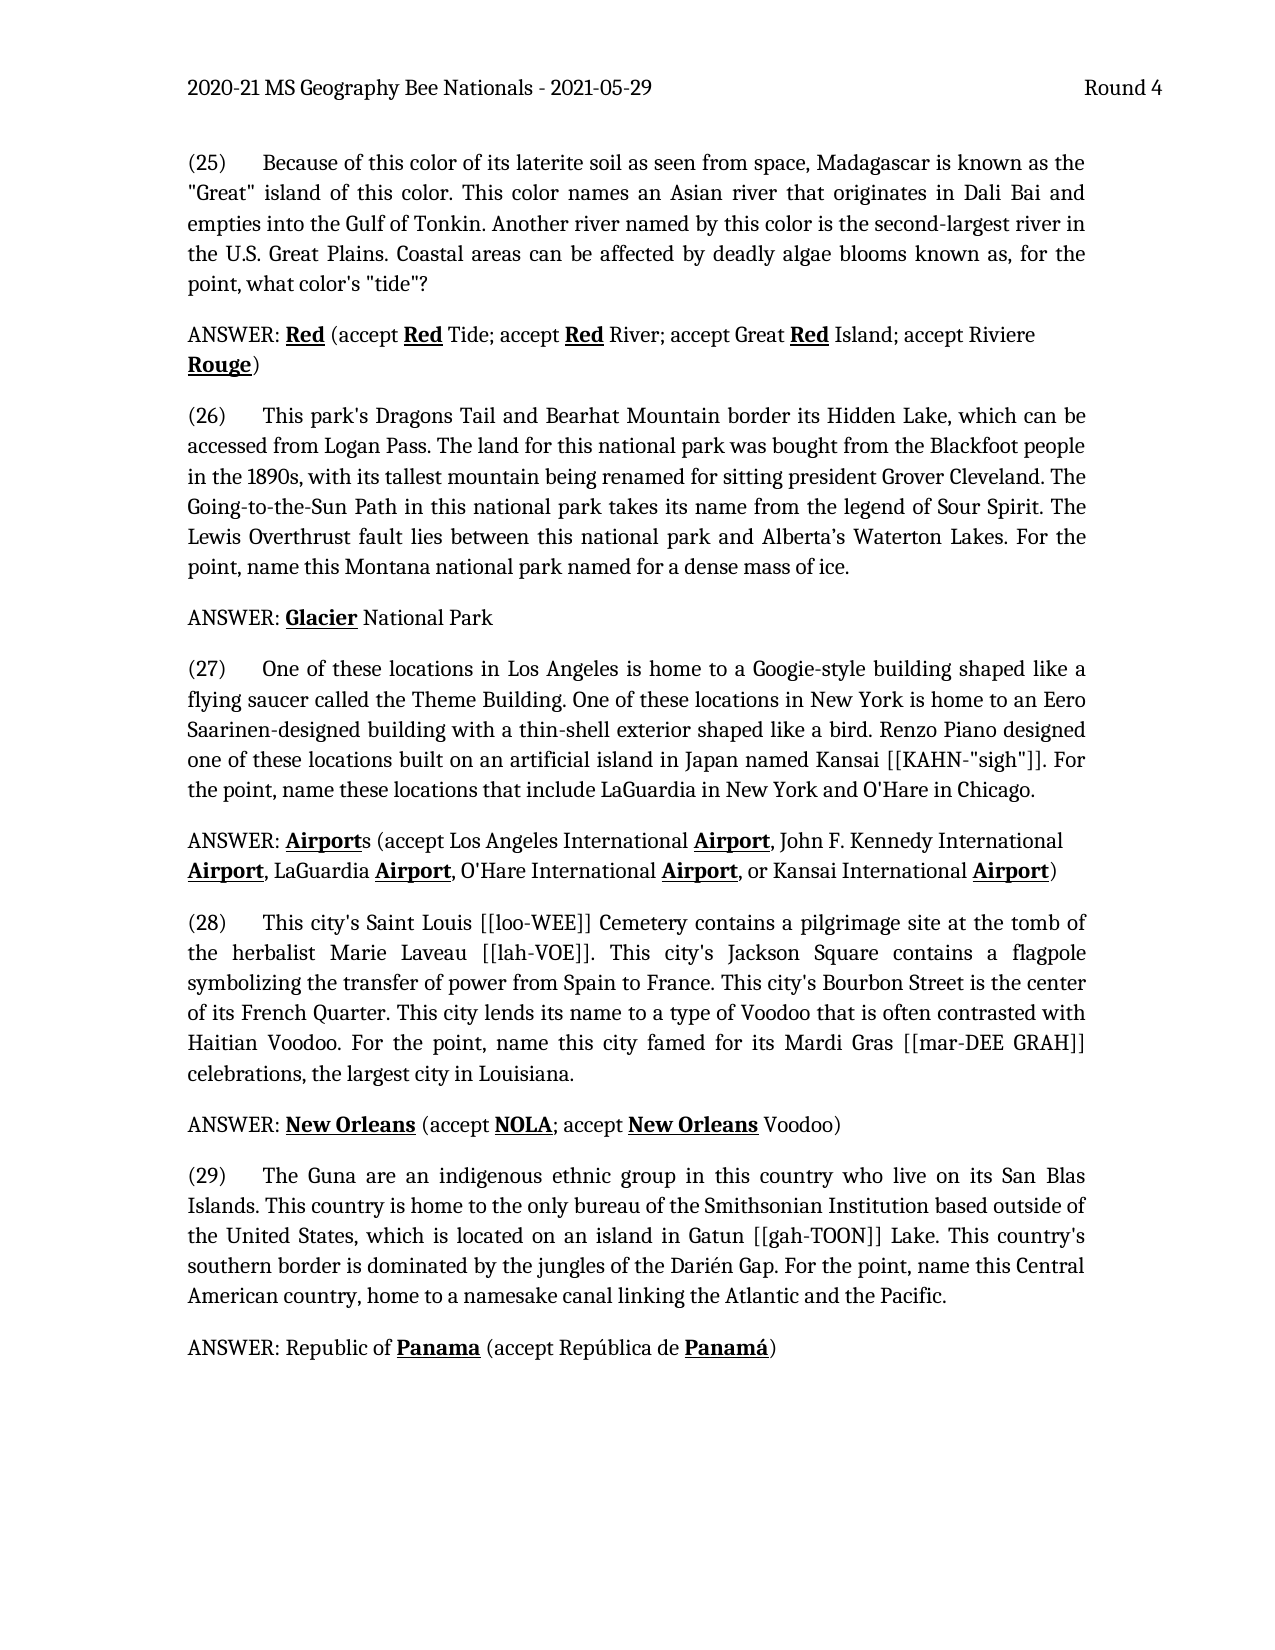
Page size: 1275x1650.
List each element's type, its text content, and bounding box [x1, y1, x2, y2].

text (27) One of these locations in Los Angeles is home to a Googie-style building shaped like a flying saucer called the Theme Building. One of these locations in New York is home to an Eero Saarinen-designed building with a thin-shell exterior shaped like a bird. Renzo Piano designed one of these locations built on an artificial island in Japan named Kansai [[KAHN-"sigh"]]. For the point, name these locations that include LaGuardia in New York and O'Hare in Chicago. [187, 656, 1087, 803]
text ANSWER: Republic of Panama (accept República de Panamá) [187, 1334, 1087, 1361]
text (28) This city's Saint Louis [[loo-WEE]] Cemetery contains a pilgrimage site at the tomb of the herbalist Marie Laveau [[lah-VOE]]. This city's Jackson Square contains a flagpole symbolizing the transfer of power from Spain to France. This city's Bourbon Street is the center of its French Quarter. This city lends its name to a type of Voodoo that is often contrasted with Haitian Voodoo. For the point, name this city famed for its Mardi Gras [[mar-DEE GRAH]] celebrations, the largest city in Louisiana. [187, 909, 1087, 1087]
text ANSWER: Red (accept Red Tide; accept Red River; accept Great Red Island; accept Riviere Rouge) [187, 322, 1087, 378]
text (29) The Guna are an indigenous ethnic group in this country who live on its San Blas Islands. This country is home to the only bureau of the Smithsonian Institution based outside of the United States, which is located on an island in Gatun [[gah-TOON]] Lake. This country's southern border is dominated by the jungles of the Darién Gap. For the point, name this Central American country, home to a namesake canal linking the Atlantic and the Pacific. [187, 1162, 1087, 1310]
text ANSWER: Glacier National Park [187, 605, 1087, 632]
text (26) This park's Dragons Tail and Bearhat Mountain border its Hidden Lake, which can be accessed from Logan Pass. The land for this national park was bought from the Blackfoot people in the 1890s, with its tallest mountain being renamed for sitting president Grover Cleveland. The Going-to-the-Sun Path in this national park takes its name from the legend of Sour Spirit. The Lewis Overthrust fault lies between this national park and Alberta’s Waterton Lakes. For the point, name this Montana national park named for a dense mass of ice. [187, 403, 1087, 581]
text ANSWER: New Orleans (accept NOLA; accept New Orleans Voodoo) [187, 1111, 1087, 1138]
text (25) Because of this color of its laterite soil as seen from space, Madagascar is known as the "Great" island of this color. This color names an Asian river that originates in Dali Bai and empties into the Gulf of Tonkin. Another river named by this color is the second-largest river in the U.S. Great Plains. Coastal areas can be affected by deadly algae blooms known as, for the point, what color's "tide"? [187, 150, 1087, 297]
text ANSWER: Airports (accept Los Angeles International Airport, John F. Kennedy International Airport, LaGuardia Airport, O'Hare International Airport, or Kansai International Airport) [187, 828, 1087, 885]
